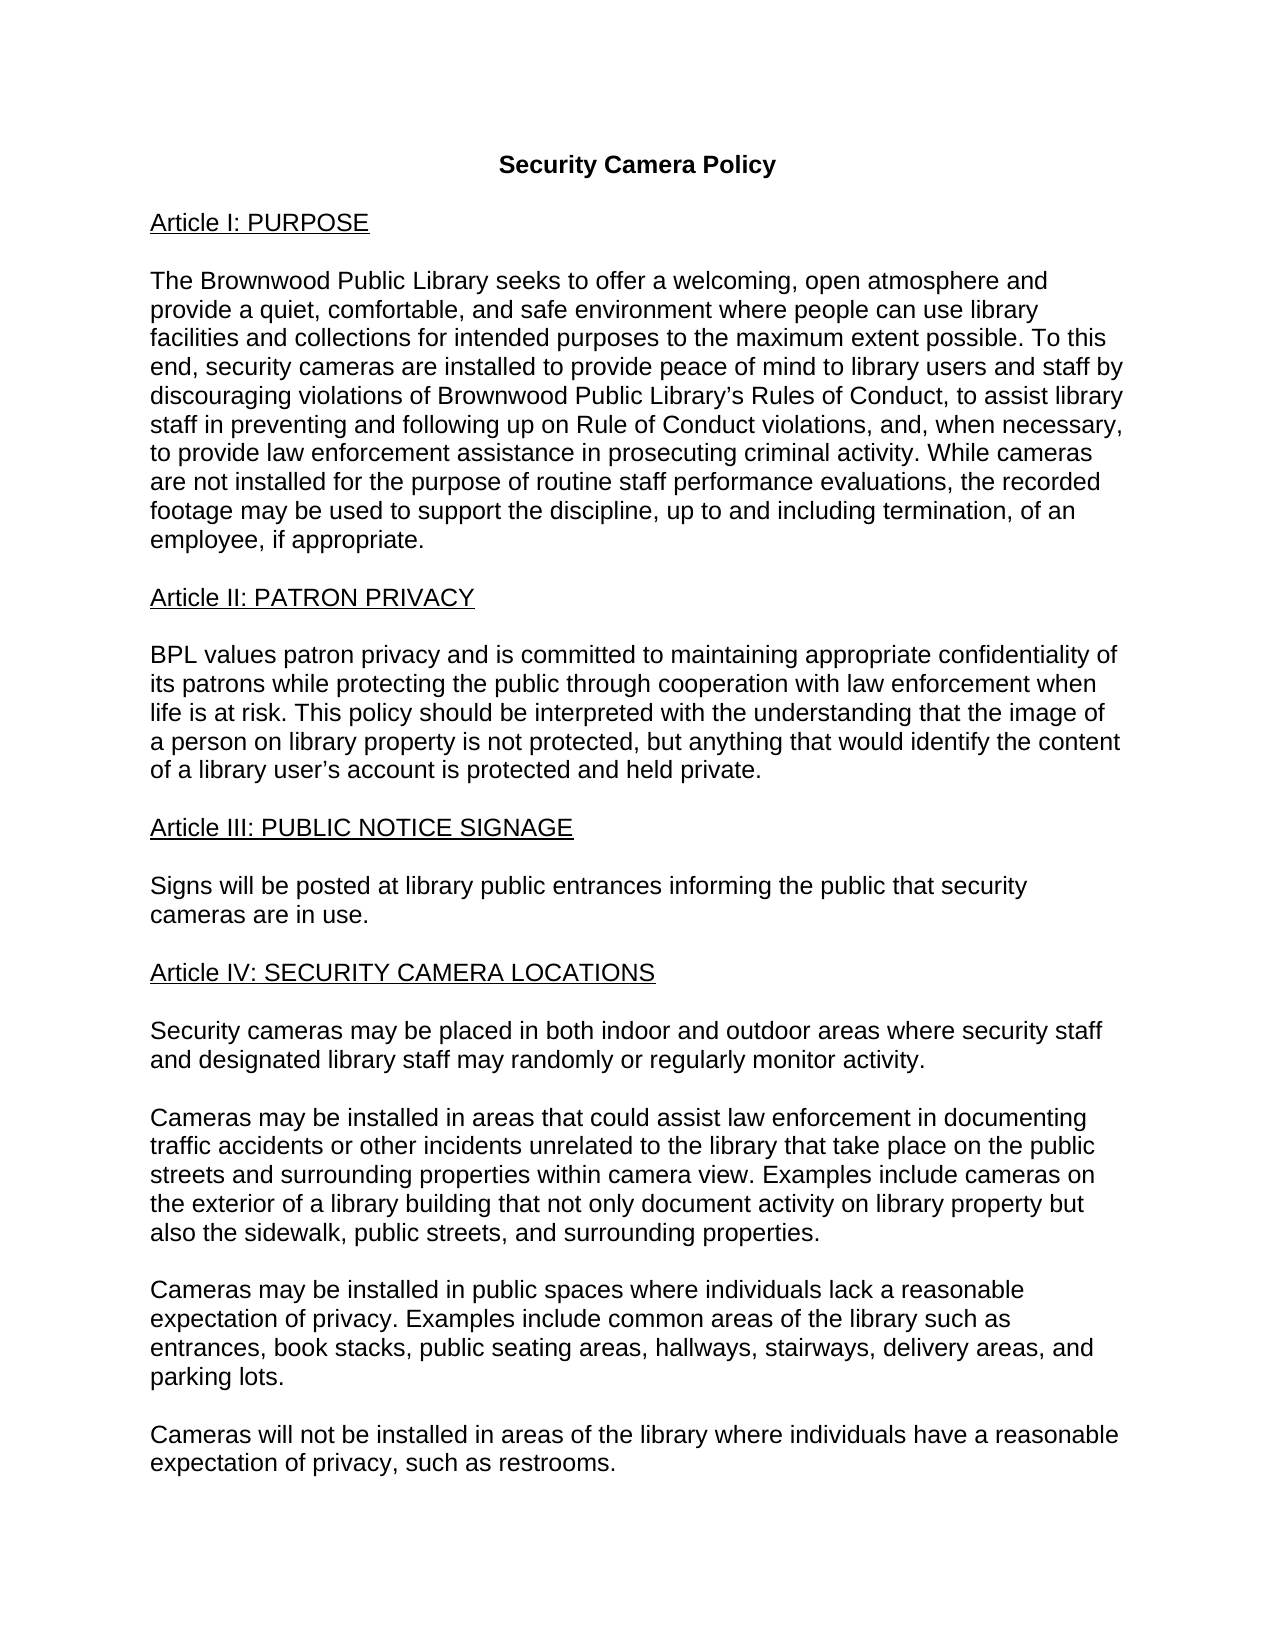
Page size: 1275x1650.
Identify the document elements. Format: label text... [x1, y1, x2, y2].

text The Brownwood Public Library seeks to offer a welcoming, open atmosphere and provide a quiet, comfortable, and safe environment where people can use library facilities and collections for intended purposes to the maximum extent possible. To this end, security cameras are installed to provide peace of mind to library users and staff by discouraging violations of Brownwood Public Library’s Rules of Conduct, to assist library staff in preventing and following up on Rule of Conduct violations, and, when necessary, to provide law enforcement assistance in prosecuting criminal activity. While cameras are not installed for the purpose of routine staff performance evaluations, the recorded footage may be used to support the discipline, up to and including termination, of an employee, if appropriate. [150, 266, 1125, 553]
text BPL values patron privacy and is committed to maintaining appropriate confidentiality of its patrons while protecting the public through cooperation with law enforcement when life is at risk. This policy should be interpreted with the understanding that the image of a person on library property is not protected, but anything that would identify the content of a library user’s account is protected and held private. [150, 640, 1125, 784]
text Article IV: SECURITY CAMERA LOCATIONS [150, 958, 1125, 987]
text Cameras may be installed in public spaces where individuals lack a reasonable expectation of privacy. Examples include common areas of the library such as entrances, book stacks, public seating areas, hallways, stairways, delivery areas, and parking lots. [150, 1275, 1125, 1390]
text Article I: PURPOSE [150, 208, 1125, 237]
text Article II: PATRON PRIVACY [150, 582, 1125, 611]
text Signs will be posted at library public entrances informing the public that security cameras are in use. [150, 871, 1125, 929]
text Article III: PUBLIC NOTICE SIGNAGE [150, 813, 1125, 842]
text Security cameras may be placed in both indoor and outdoor areas where security staff and designated library staff may randomly or regularly monitor activity. [150, 1016, 1125, 1073]
text Cameras will not be installed in areas of the library where individuals have a reasonable expectation of privacy, such as restrooms. [150, 1419, 1125, 1477]
text Security Camera Policy [150, 150, 1125, 179]
text Cameras may be installed in areas that could assist law enforcement in documenting traffic accidents or other incidents unrelated to the library that take place on the public streets and surrounding properties within camera view. Examples include cameras on the exterior of a library building that not only document activity on library property but also the sidewalk, public streets, and surrounding properties. [150, 1102, 1125, 1246]
